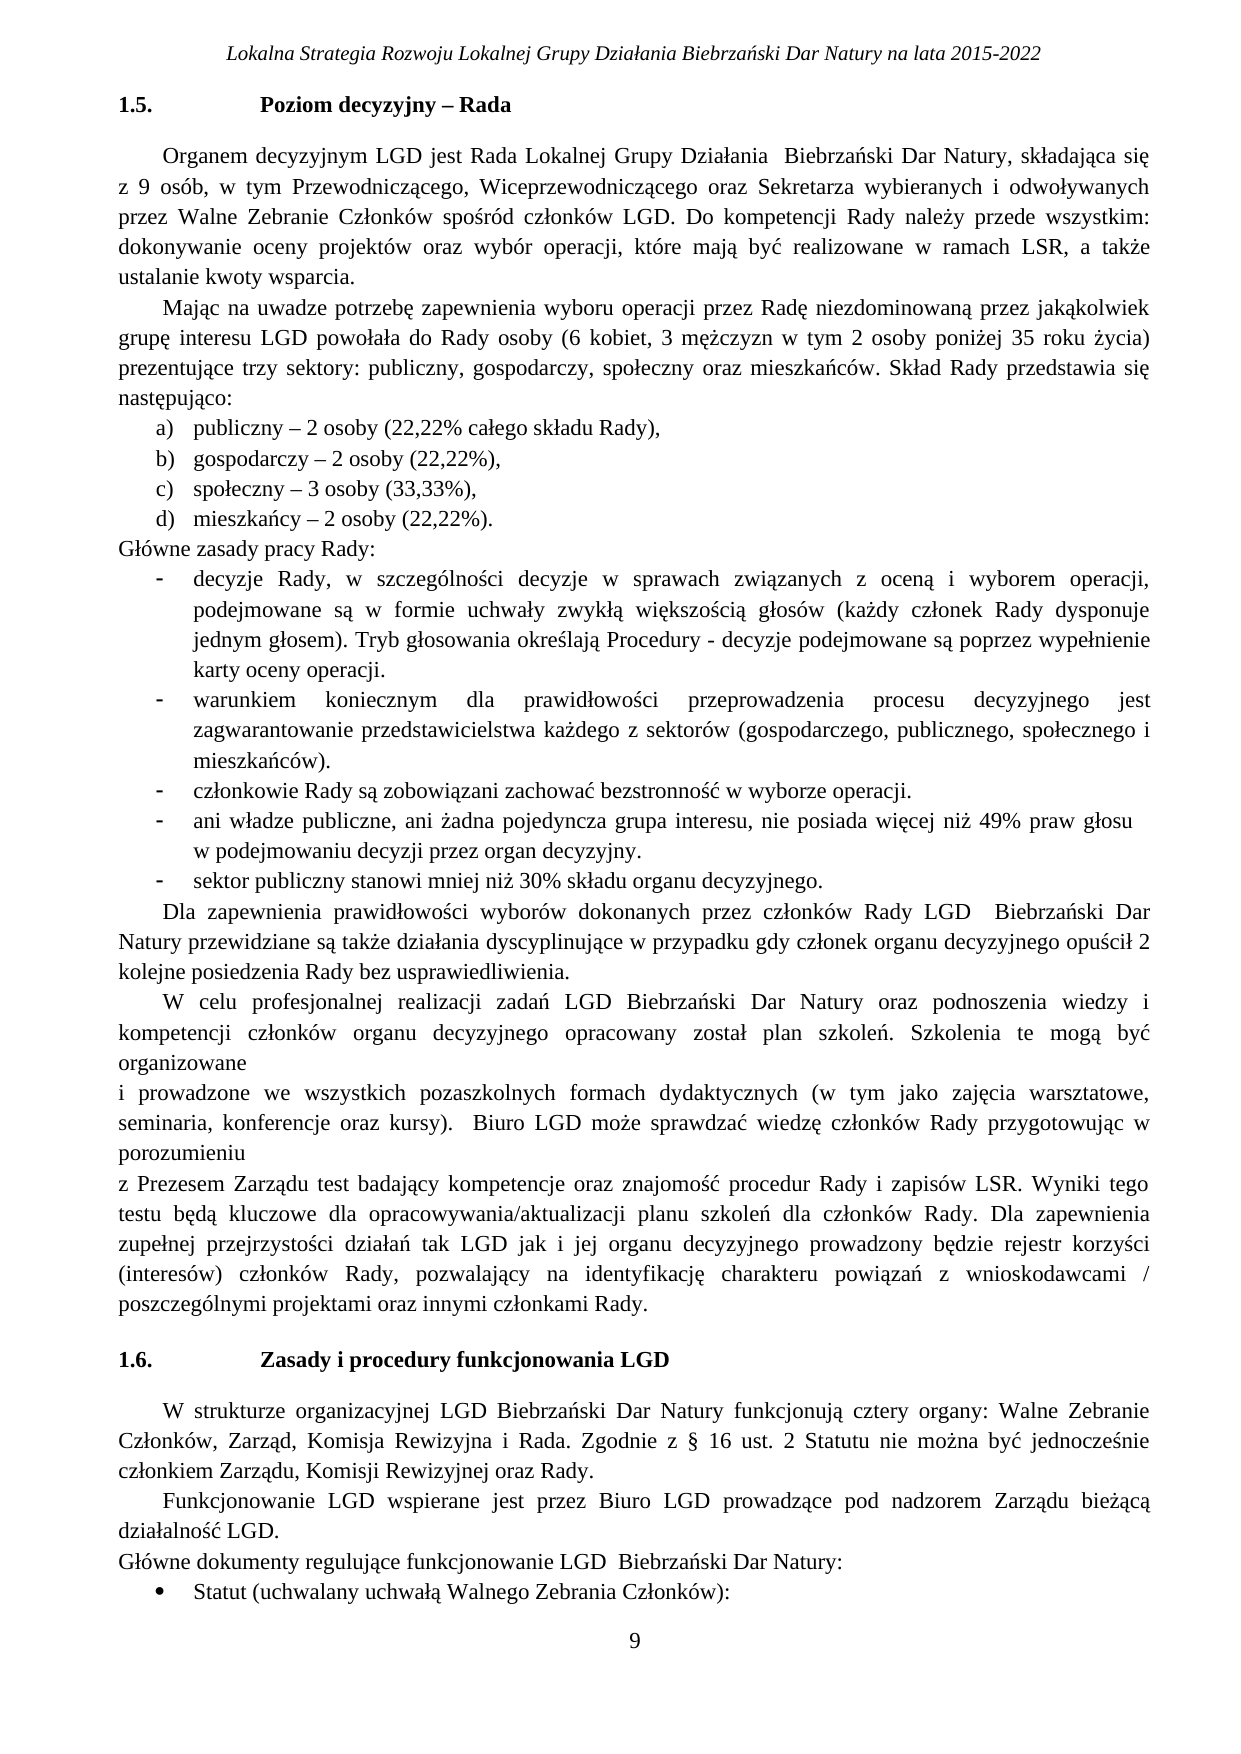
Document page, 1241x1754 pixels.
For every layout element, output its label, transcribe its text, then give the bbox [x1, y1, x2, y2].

list ani władze publiczne, ani żadna pojedyncza grupa interesu, nie posiada więcej niż 49% praw głosu w podejmowaniu decyzji przez organ decyzyjny. [156, 807, 1152, 864]
text Główne dokumenty regulujące funkcjonowanie LGD Biebrzański Dar Natury: [118, 1548, 1152, 1574]
text Funkcjonowanie LGD wspierane jest przez Biuro LGD prowadzące pod nadzorem Zarządu bieżącą działalność LGD. [118, 1487, 1152, 1544]
list warunkiem koniecznym dla prawidłowości przeprowadzenia procesu decyzyjnego jest zagwarantowanie przedstawicielstwa każdego z sektorów (gospodarczego, publicznego, społecznego i mieszkańców). [156, 686, 1152, 773]
text Zasady i procedury funkcjonowania LGD [118, 1346, 1152, 1372]
list sektor publiczny stanowi mniej niż 30% składu organu decyzyjnego. [156, 868, 1152, 894]
list publiczny – 2 osoby (22,22% całego składu Rady), [156, 414, 1152, 441]
list Statut (uchwalany uchwałą Walnego Zebrania Członków): [156, 1578, 1152, 1604]
text W strukturze organizacyjnej LGD Biebrzański Dar Natury funkcjonują cztery organy: Walne Zebranie Członków, Zarząd, Komisja Rewizyjna i Rada. Zgodnie z § 16 ust. 2 Statutu nie można być jednocześnie członkiem Zarządu, Komisji Rewizyjnej oraz Rady. [118, 1397, 1152, 1483]
text Główne zasady pracy Rady: [118, 535, 1152, 562]
list decyzje Rady, w szczególności decyzje w sprawach związanych z oceną i wyborem operacji, podejmowane są w formie uchwały zwykłą większością głosów (każdy członek Rady dysponuje jednym głosem). Tryb głosowania określają Procedury - decyzje podejmowane są poprzez wypełnienie karty oceny operacji. [156, 566, 1152, 682]
text W celu profesjonalnej realizacji zadań LGD Biebrzański Dar Natury oraz podnoszenia wiedzy i kompetencji członków organu decyzyjnego opracowany został plan szkoleń. Szkolenia te mogą być organizowane i prowadzone we wszystkich pozaszkolnych formach dydaktycznych (w tym jako zajęcia warsztatowe, seminaria, konferencje oraz kursy). Biuro LGD może sprawdzać wiedzę członków Rady przygotowując w porozumieniu z Prezesem Zarządu test badający kompetencje oraz znajomość procedur Rady i zapisów LSR. Wyniki tego testu będą kluczowe dla opracowywania/aktualizacji planu szkoleń dla członków Rady. Dla zapewnienia zupełnej przejrzystości działań tak LGD jak i jej organu decyzyjnego prowadzony będzie rejestr korzyści (interesów) członków Rady, pozwalający na identyfikację charakteru powiązań z wnioskodawcami / poszczególnymi projektami oraz innymi członkami Rady. [118, 988, 1152, 1317]
text Mając na uwadze potrzebę zapewnienia wyboru operacji przez Radę niezdominowaną przez jakąkolwiek grupę interesu LGD powołała do Rady osoby (6 kobiet, 3 mężczyzn w tym 2 osoby poniżej 35 roku życia) prezentujące trzy sektory: publiczny, gospodarczy, społeczny oraz mieszkańców. Skład Rady przedstawia się następująco: [118, 294, 1152, 411]
text Organem decyzyjnym LGD jest Rada Lokalnej Grupy Działania Biebrzański Dar Natury, składająca się z 9 osób, w tym Przewodniczącego, Wiceprzewodniczącego oraz Sekretarza wybieranych i odwoływanych przez Walne Zebranie Członków spośród członków LGD. Do kompetencji Rady należy przede wszystkim: dokonywanie oceny projektów oraz wybór operacji, które mają być realizowane w ramach LSR, a także ustalanie kwoty wsparcia. [118, 143, 1152, 290]
list gospodarczy – 2 osoby (22,22%), [156, 445, 1152, 471]
list członkowie Rady są zobowiązani zachować bezstronność w wyborze operacji. [156, 777, 1152, 803]
list społeczny – 3 osoby (33,33%), [156, 475, 1152, 501]
text Poziom decyzyjny – Rada [118, 92, 1152, 118]
text Dla zapewnienia prawidłowości wyborów dokonanych przez członków Rady LGD Biebrzański Dar Natury przewidziane są także działania dyscyplinujące w przypadku gdy członek organu decyzyjnego opuścił 2 kolejne posiedzenia Rady bez usprawiedliwienia. [118, 898, 1152, 984]
list mieszkańcy – 2 osoby (22,22%). [156, 505, 1152, 531]
